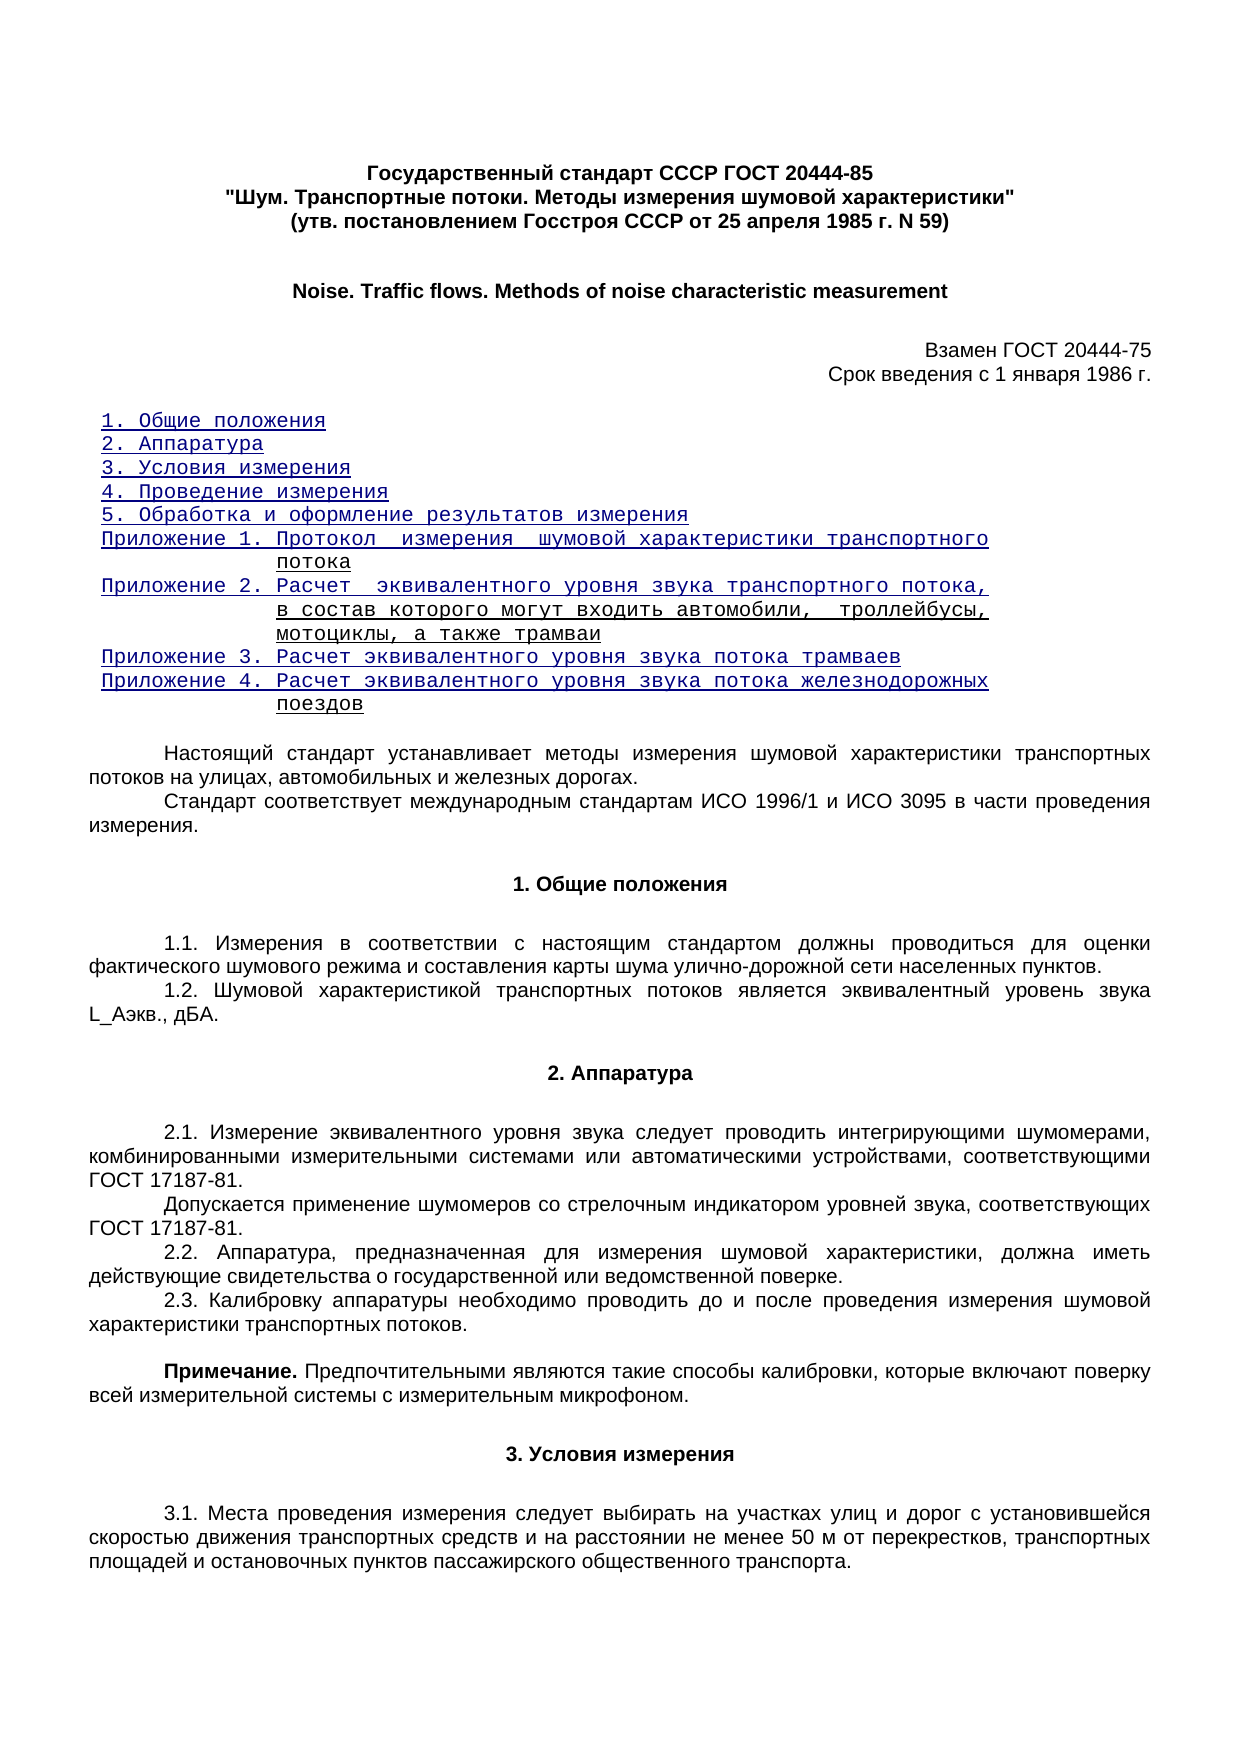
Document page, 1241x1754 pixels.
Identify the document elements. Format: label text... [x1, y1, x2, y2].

text 2.2. Аппаратура, предназначенная для измерения шумовой характеристики, должна иметь действующие свидетельства о государственной или ведомственной поверке. [88, 1240, 1152, 1288]
list 1. Общие положения [88, 871, 1152, 895]
text потока [88, 552, 1152, 575]
text поездов [88, 693, 1152, 717]
text 1. Общие положения [88, 410, 1152, 433]
text в состав которого могут входить автомобили, троллейбусы, [88, 599, 1152, 622]
text Примечание. Предпочтительными являются такие способы калибровки, которые включают поверку всей измерительной системы с измерительным микрофоном. [88, 1359, 1152, 1407]
text Приложение 3. Расчет эквивалентного уровня звука потока трамваев [88, 646, 1152, 670]
list 2. Аппаратура [88, 1061, 1152, 1085]
list 3. Условия измерения [88, 1442, 1152, 1466]
text Приложение 4. Расчет эквивалентного уровня звука потока железнодорожных [88, 670, 1152, 693]
text 1.2. Шумовой характеристикой транспортных потоков является эквивалентный уровень звука L_Аэкв., дБА. [88, 978, 1152, 1026]
text Взамен ГОСТ 20444-75 [88, 338, 1152, 362]
text Срок введения с 1 января 1986 г. [88, 362, 1152, 386]
text 3. Условия измерения [88, 457, 1152, 481]
text 2.3. Калибровку аппаратуры необходимо проводить до и после проведения измерения шумовой характеристики транспортных потоков. [88, 1288, 1152, 1336]
text Приложение 2. Расчет эквивалентного уровня звука транспортного потока, [88, 575, 1152, 599]
list Государственный стандарт СССР ГОСТ 20444-85 "Шум. Транспортные потоки. Методы измерения шумовой характеристики" (утв. постановлением Госстроя СССР от 25 апреля 1985 г. N 59) [88, 161, 1152, 233]
text Настоящий стандарт устанавливает методы измерения шумовой характеристики транспортных потоков на улицах, автомобильных и железных дорогах. [88, 741, 1152, 789]
text Допускается применение шумомеров со стрелочным индикатором уровней звука, соответствующих ГОСТ 17187-81. [88, 1192, 1152, 1240]
text 1.1. Измерения в соответствии с настоящим стандартом должны проводиться для оценки фактического шумового режима и составления карты шума улично-дорожной сети населенных пунктов. [88, 930, 1152, 978]
text мотоциклы, а также трамваи [88, 622, 1152, 646]
text 2.1. Измерение эквивалентного уровня звука следует проводить интегрирующими шумомерами, комбинированными измерительными системами или автоматическими устройствами, соответствующими ГОСТ 17187-81. [88, 1120, 1152, 1192]
text 4. Проведение измерения [88, 481, 1152, 504]
text Приложение 1. Протокол измерения шумовой характеристики транспортного [88, 528, 1152, 552]
text 2. Аппаратура [88, 433, 1152, 457]
text 5. Обработка и оформление результатов измерения [88, 504, 1152, 528]
text 3.1. Места проведения измерения следует выбирать на участках улиц и дорог с установившейся скоростью движения транспортных средств и на расстоянии не менее 50 м от перекрестков, транспортных площадей и остановочных пунктов пассажирского общественного транспорта. [88, 1501, 1152, 1573]
list Noise. Traffic flows. Methods of noise characteristic measurement [88, 279, 1152, 303]
text Стандарт соответствует международным стандартам ИСО 1996/1 и ИСО 3095 в части проведения измерения. [88, 789, 1152, 837]
